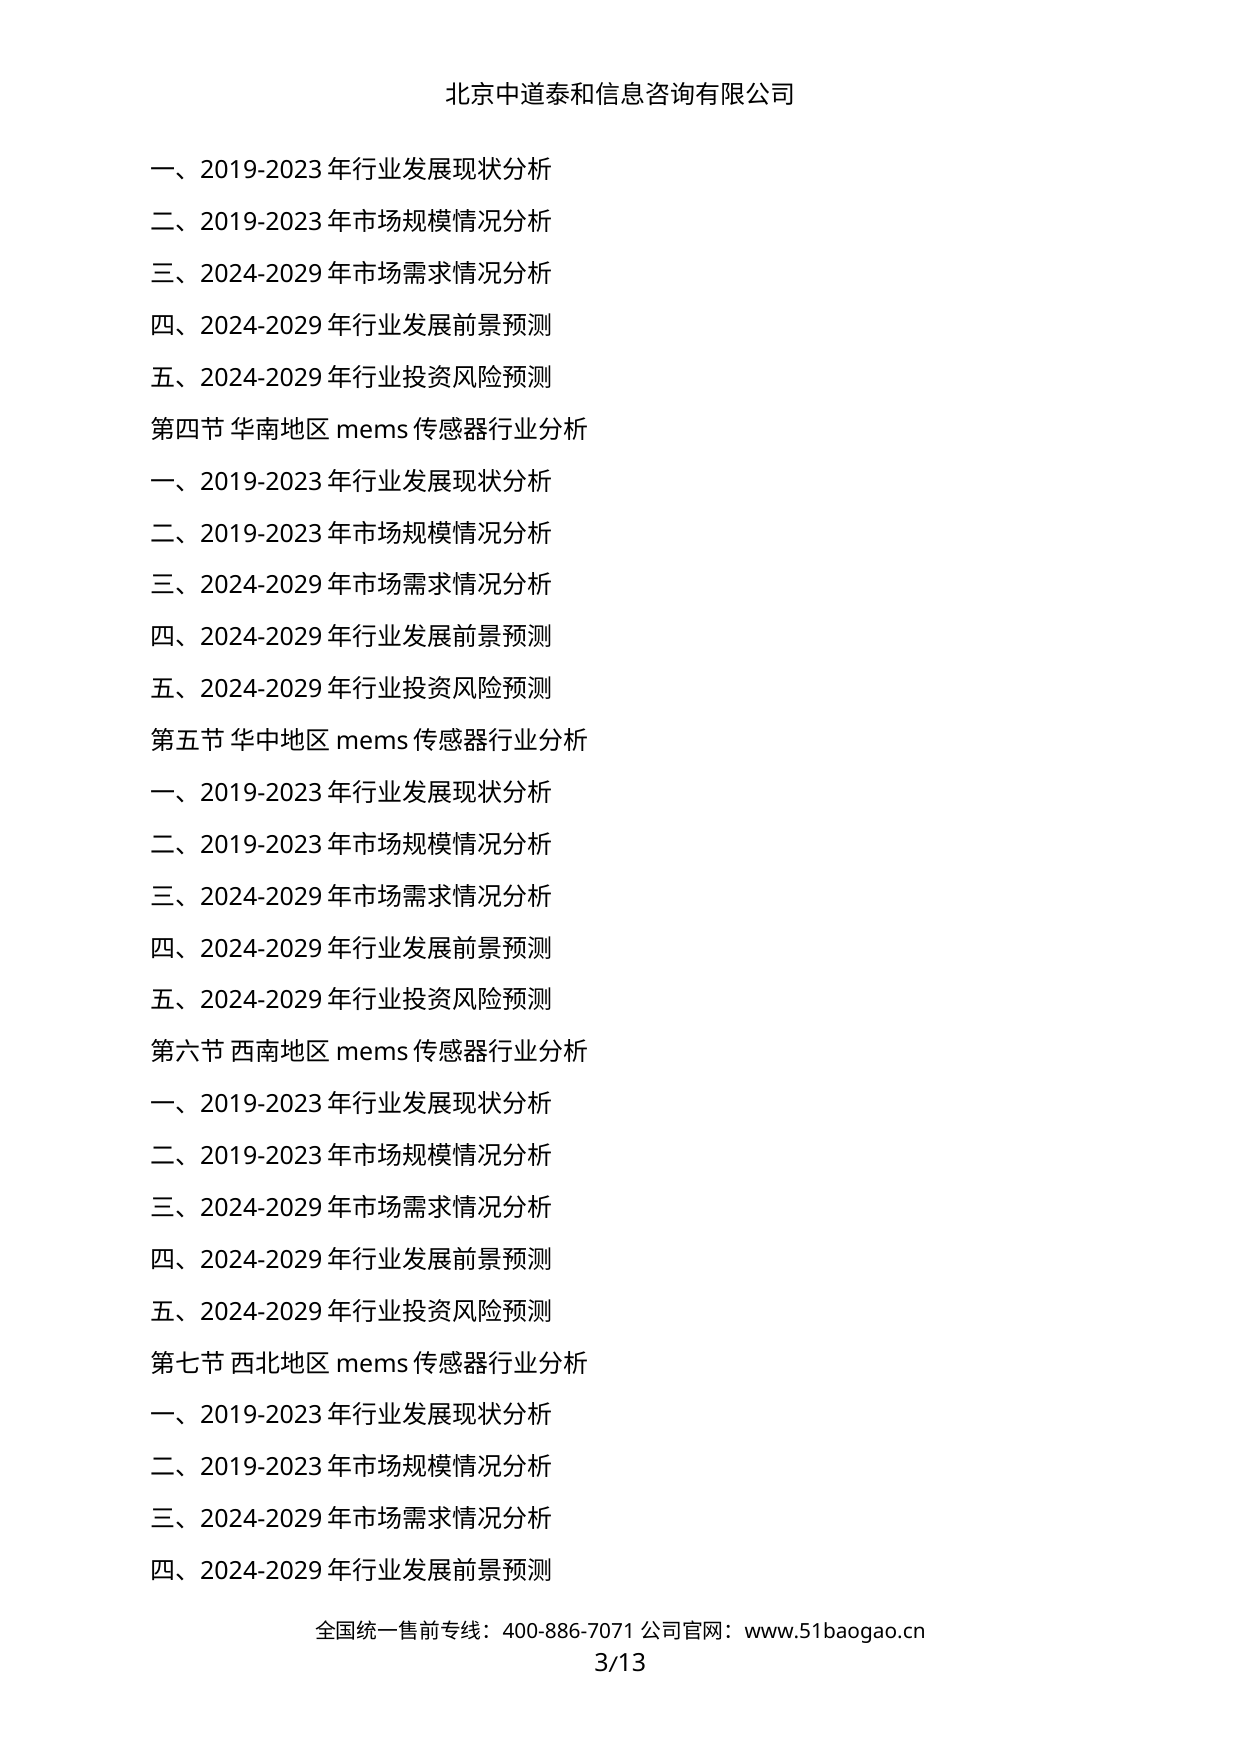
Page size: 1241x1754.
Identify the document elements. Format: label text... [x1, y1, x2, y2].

text 四、2024-2029年行业发展前景预测 [150, 306, 1090, 342]
text 二、2019-2023年市场规模情况分析 [150, 513, 1090, 549]
text 三、2024-2029年市场需求情况分析 [150, 1499, 1090, 1535]
text 三、2024-2029年市场需求情况分析 [150, 876, 1090, 912]
text 一、2019-2023年行业发展现状分析 [150, 461, 1090, 497]
text 第五节 华中地区mems传感器行业分析 [150, 721, 1090, 757]
text 五、2024-2029年行业投资风险预测 [150, 357, 1090, 394]
text 二、2019-2023年市场规模情况分析 [150, 824, 1090, 861]
text 四、2024-2029年行业发展前景预测 [150, 1551, 1090, 1587]
text 四、2024-2029年行业发展前景预测 [150, 1239, 1090, 1276]
text 二、2019-2023年市场规模情况分析 [150, 202, 1090, 238]
text 第七节 西北地区mems传感器行业分析 [150, 1343, 1090, 1379]
text 五、2024-2029年行业投资风险预测 [150, 980, 1090, 1016]
text 三、2024-2029年市场需求情况分析 [150, 1187, 1090, 1224]
text 三、2024-2029年市场需求情况分析 [150, 565, 1090, 601]
text 三、2024-2029年市场需求情况分析 [150, 254, 1090, 290]
text 五、2024-2029年行业投资风险预测 [150, 1291, 1090, 1327]
text 四、2024-2029年行业发展前景预测 [150, 928, 1090, 964]
text 二、2019-2023年市场规模情况分析 [150, 1447, 1090, 1483]
text 一、2019-2023年行业发展现状分析 [150, 150, 1090, 186]
text 五、2024-2029年行业投资风险预测 [150, 669, 1090, 705]
text 第四节 华南地区mems传感器行业分析 [150, 409, 1090, 446]
text 一、2019-2023年行业发展现状分析 [150, 772, 1090, 809]
text 一、2019-2023年行业发展现状分析 [150, 1084, 1090, 1120]
text 一、2019-2023年行业发展现状分析 [150, 1395, 1090, 1431]
text 第六节 西南地区mems传感器行业分析 [150, 1032, 1090, 1068]
text 二、2019-2023年市场规模情况分析 [150, 1136, 1090, 1172]
text 四、2024-2029年行业发展前景预测 [150, 617, 1090, 653]
